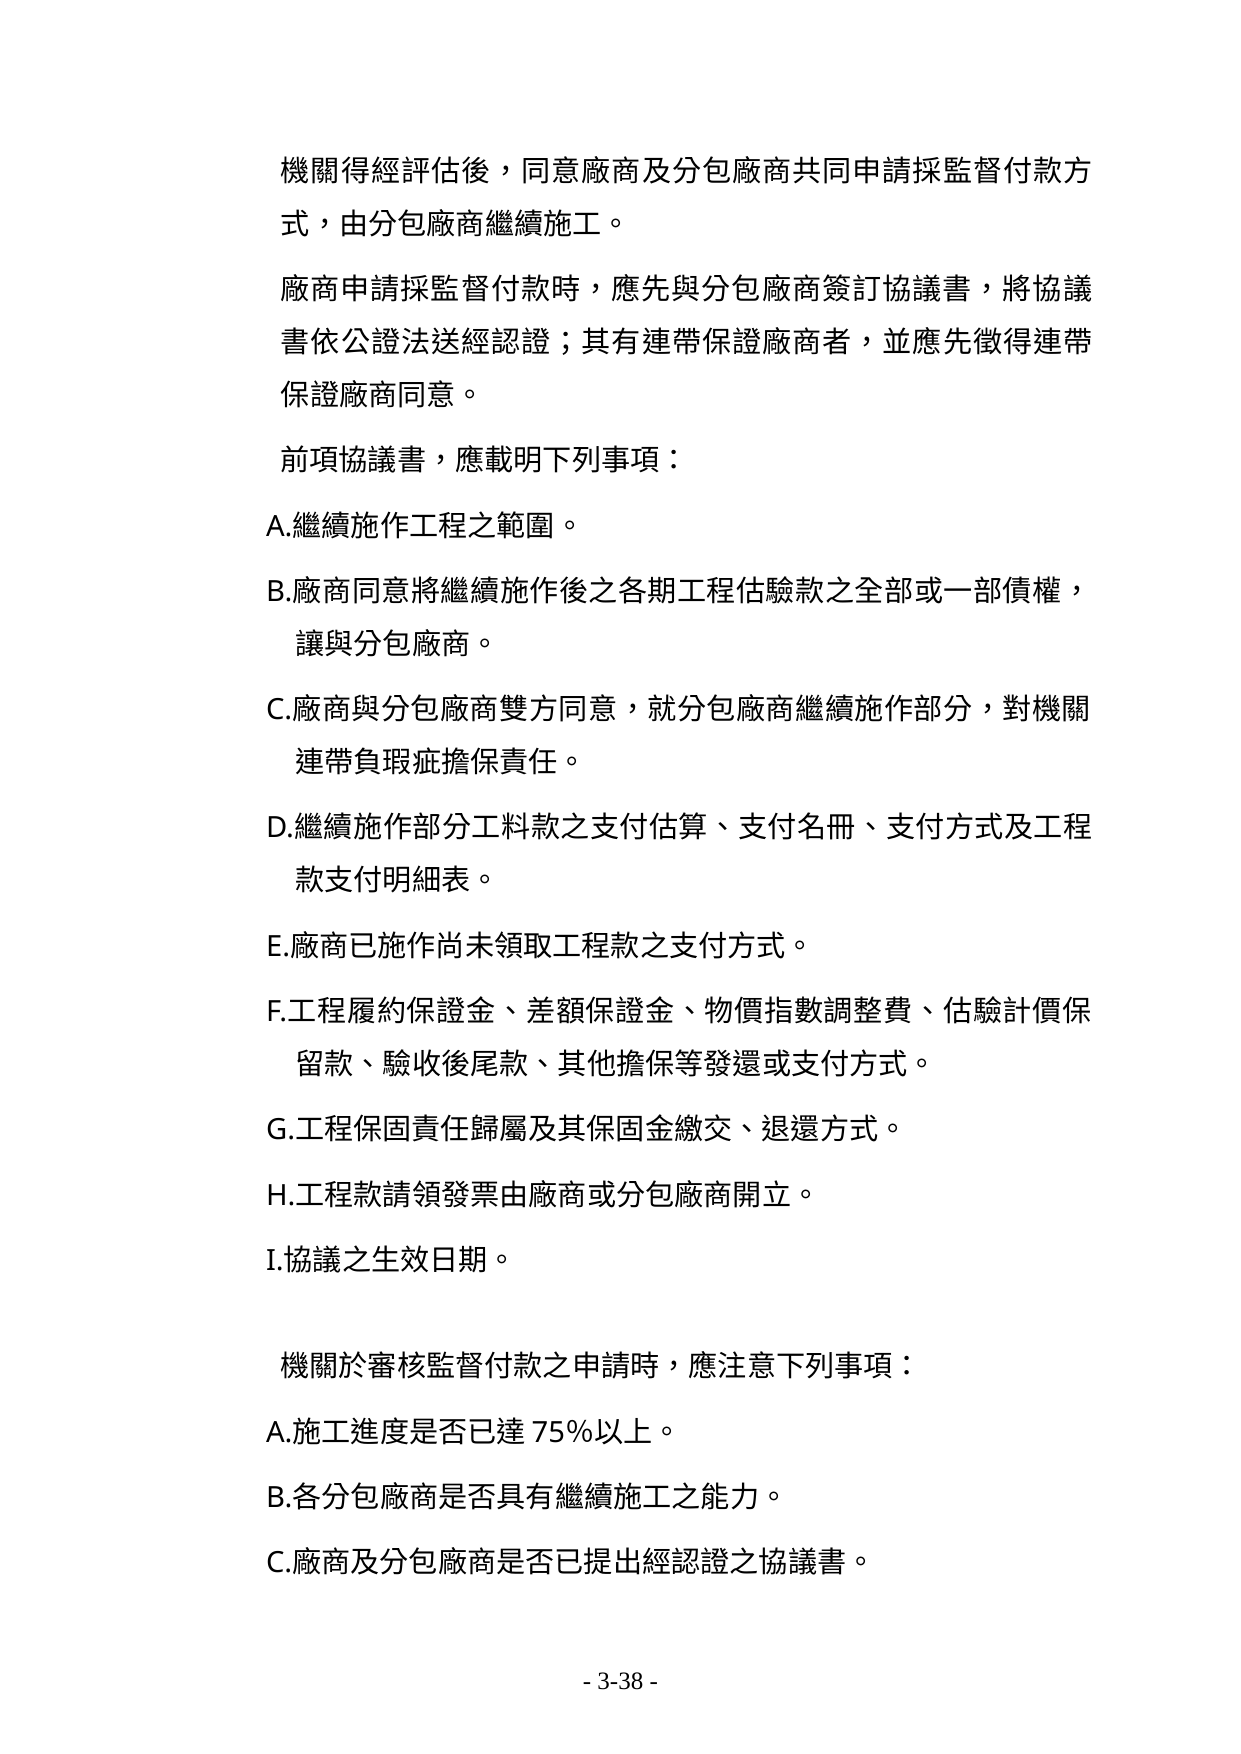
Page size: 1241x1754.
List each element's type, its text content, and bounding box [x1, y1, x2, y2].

text 機關於審核監督付款之申請時，應注意下列事項： [280, 1343, 1092, 1385]
text B.各分包廠商是否具有繼續施工之能力。 [266, 1474, 1092, 1516]
text H.工程款請領發票由廠商或分包廠商開立。 [266, 1171, 1092, 1214]
text F.工程履約保證金、差額保證金、物價指數調整費、估驗計價保留款、驗收後尾款、其他擔保等發還或支付方式。 [266, 988, 1092, 1083]
text G.工程保固責任歸屬及其保固金繳交、退還方式。 [266, 1106, 1092, 1148]
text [280, 148, 1092, 243]
text A.施工進度是否已達75％以上。 [266, 1408, 1092, 1451]
text 前項協議書，應載明下列事項： [280, 437, 1092, 479]
text E.廠商已施作尚未領取工程款之支付方式。 [266, 922, 1092, 964]
text D.繼續施作部分工料款之支付估算、支付名冊、支付方式及工程款支付明細表。 [266, 804, 1092, 899]
text C.廠商及分包廠商是否已提出經認證之協議書。 [266, 1539, 1092, 1581]
text 廠商申請採監督付款時，應先與分包廠商簽訂協議書，將協議書依公證法送經認證；其有連帶保證廠商者，並應先徵得連帶保證廠商同意。 [280, 266, 1092, 414]
text B.廠商同意將繼續施作後之各期工程估驗款之全部或一部債權，讓與分包廠商。 [266, 567, 1092, 663]
text C.廠商與分包廠商雙方同意，就分包廠商繼續施作部分，對機關連帶負瑕疵擔保責任。 [266, 686, 1092, 781]
text A.繼續施作工程之範圍。 [266, 502, 1092, 544]
text I.協議之生效日期。 [266, 1237, 1092, 1279]
